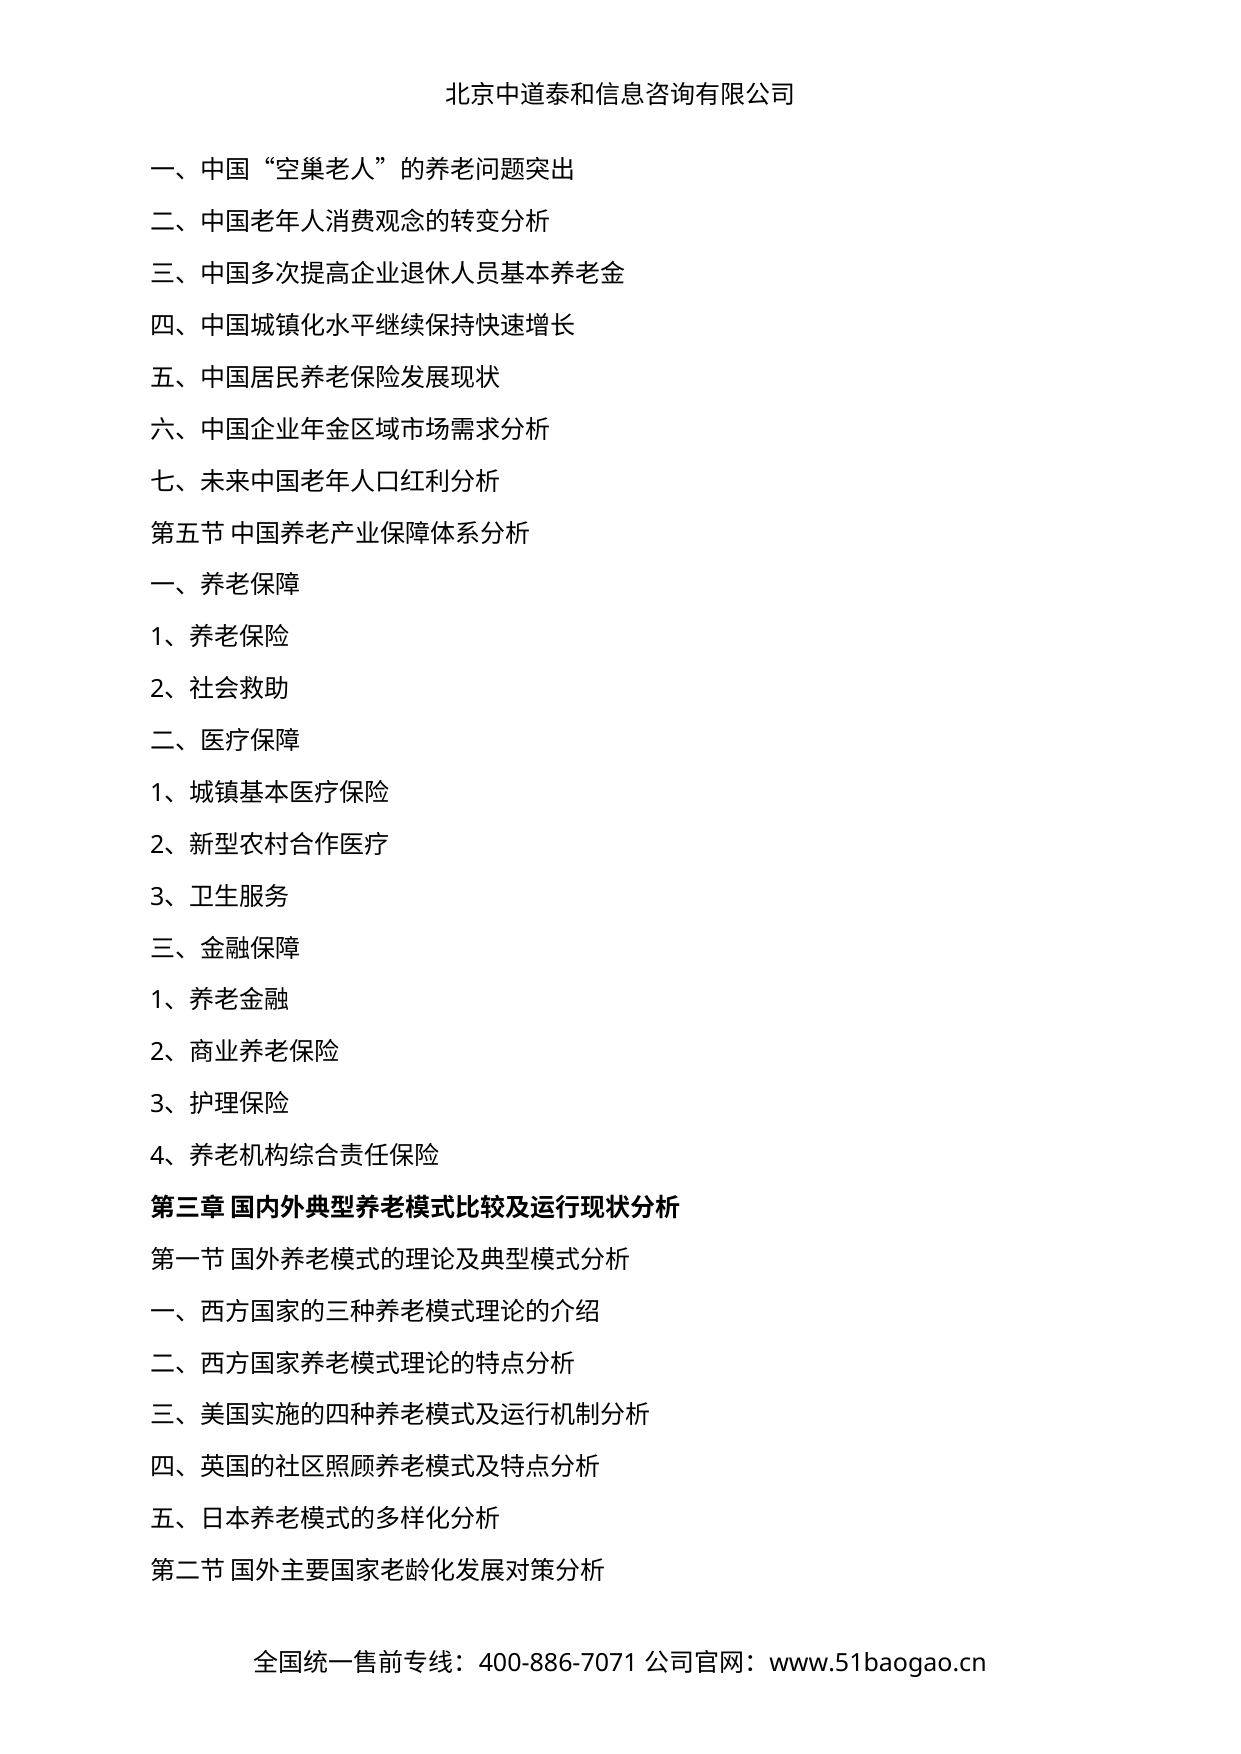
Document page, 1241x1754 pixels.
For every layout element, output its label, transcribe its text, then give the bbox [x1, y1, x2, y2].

text 五、中国居民养老保险发展现状 [150, 357, 1090, 394]
text 3、卫生服务 [150, 876, 1090, 912]
text 六、中国企业年金区域市场需求分析 [150, 409, 1090, 446]
text 第二节 国外主要国家老龄化发展对策分析 [150, 1551, 1090, 1587]
text 一、西方国家的三种养老模式理论的介绍 [150, 1291, 1090, 1327]
text 三、中国多次提高企业退休人员基本养老金 [150, 254, 1090, 290]
text 二、中国老年人消费观念的转变分析 [150, 202, 1090, 238]
text 第一节 国外养老模式的理论及典型模式分析 [150, 1239, 1090, 1276]
text 四、中国城镇化水平继续保持快速增长 [150, 306, 1090, 342]
text 二、医疗保障 [150, 721, 1090, 757]
text 2、社会救助 [150, 669, 1090, 705]
text 一、养老保障 [150, 565, 1090, 601]
text 二、西方国家养老模式理论的特点分析 [150, 1343, 1090, 1379]
text 七、未来中国老年人口红利分析 [150, 461, 1090, 497]
text 三、美国实施的四种养老模式及运行机制分析 [150, 1395, 1090, 1431]
text 1、养老保险 [150, 617, 1090, 653]
text 第五节 中国养老产业保障体系分析 [150, 513, 1090, 549]
text 2、商业养老保险 [150, 1032, 1090, 1068]
text 3、护理保险 [150, 1084, 1090, 1120]
text 2、新型农村合作医疗 [150, 824, 1090, 861]
text 一、中国“空巢老人”的养老问题突出 [150, 150, 1090, 186]
text 三、金融保障 [150, 928, 1090, 964]
text 4、养老机构综合责任保险 [150, 1136, 1090, 1172]
text 1、养老金融 [150, 980, 1090, 1016]
text 1、城镇基本医疗保险 [150, 772, 1090, 809]
text 五、日本养老模式的多样化分析 [150, 1499, 1090, 1535]
text 四、英国的社区照顾养老模式及特点分析 [150, 1447, 1090, 1483]
text 第三章 国内外典型养老模式比较及运行现状分析 [150, 1187, 1090, 1224]
